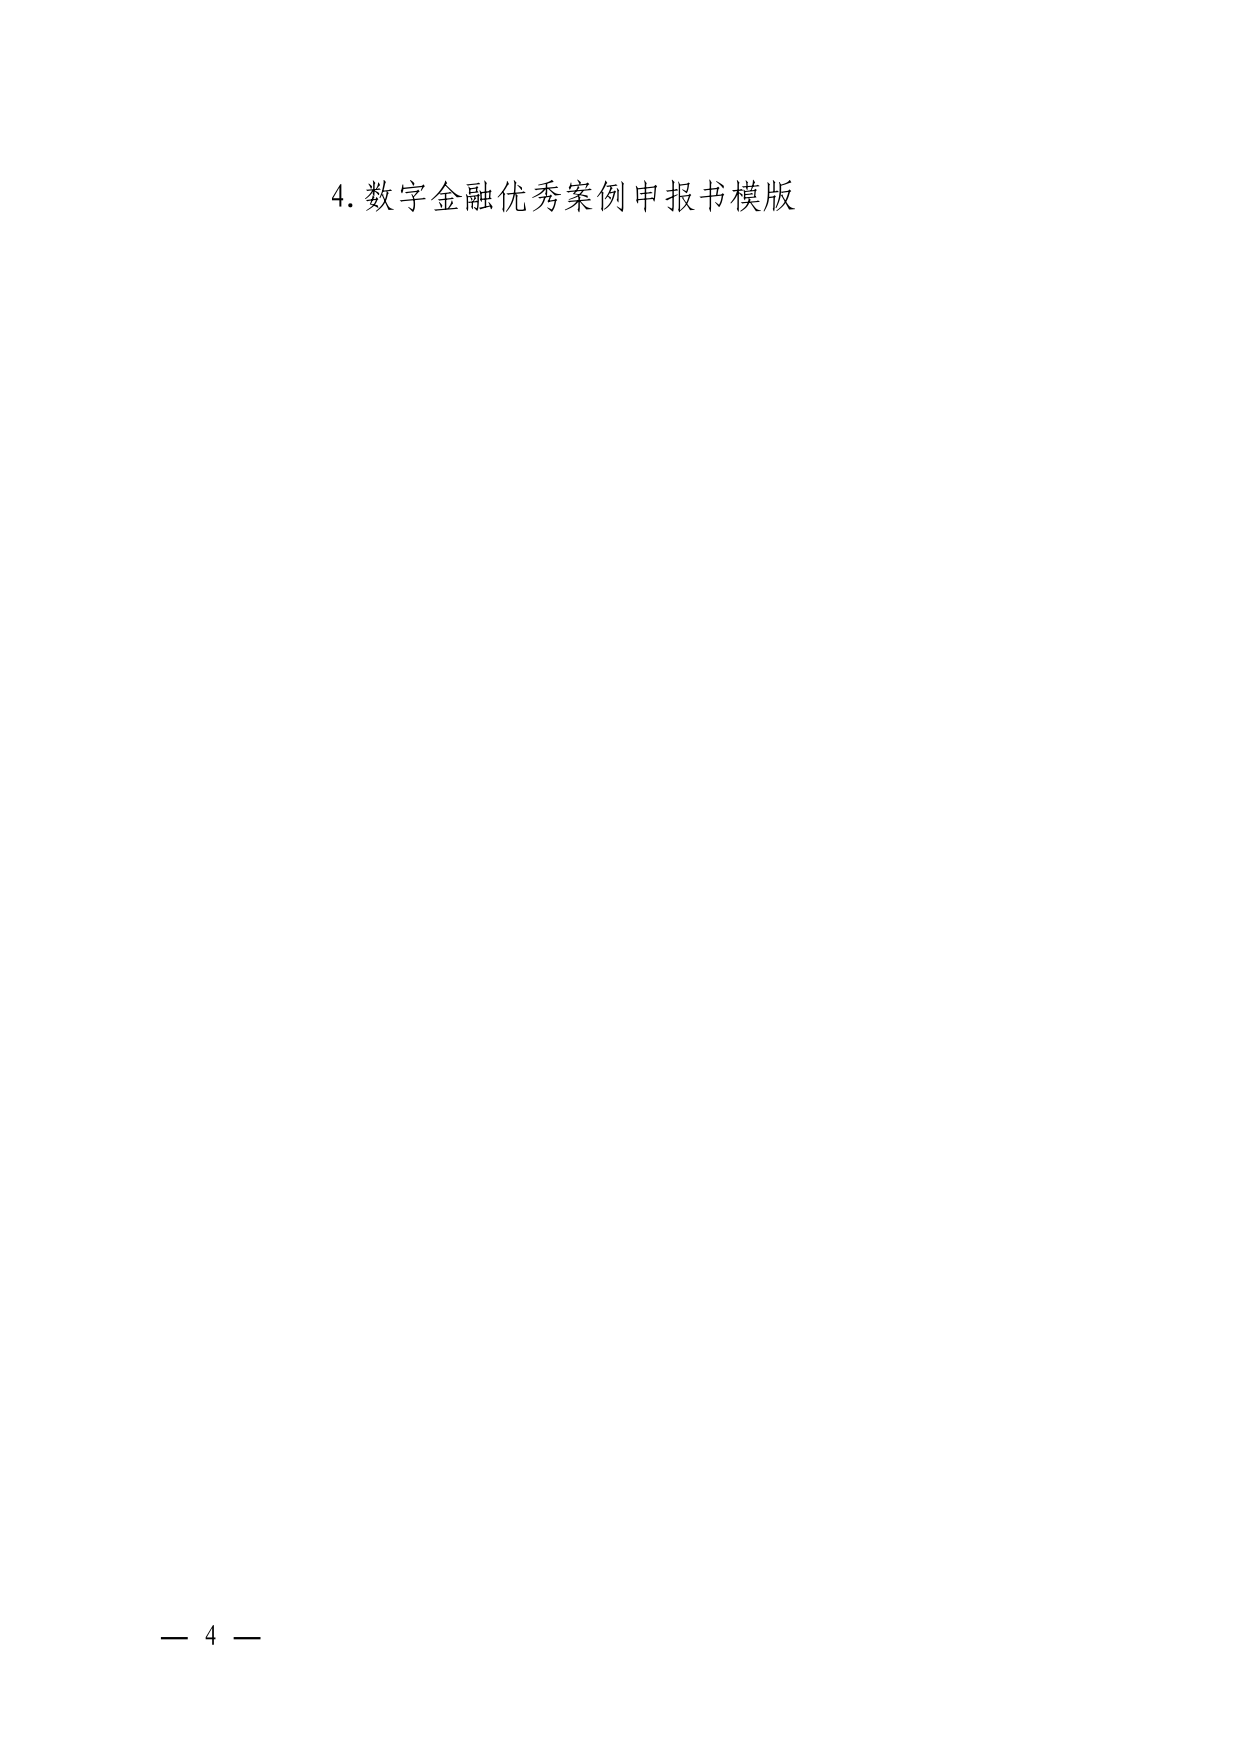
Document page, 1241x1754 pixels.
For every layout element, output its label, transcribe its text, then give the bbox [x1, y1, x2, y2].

text 4.数字金融优秀案例申报书模版 [263, 162, 1081, 227]
